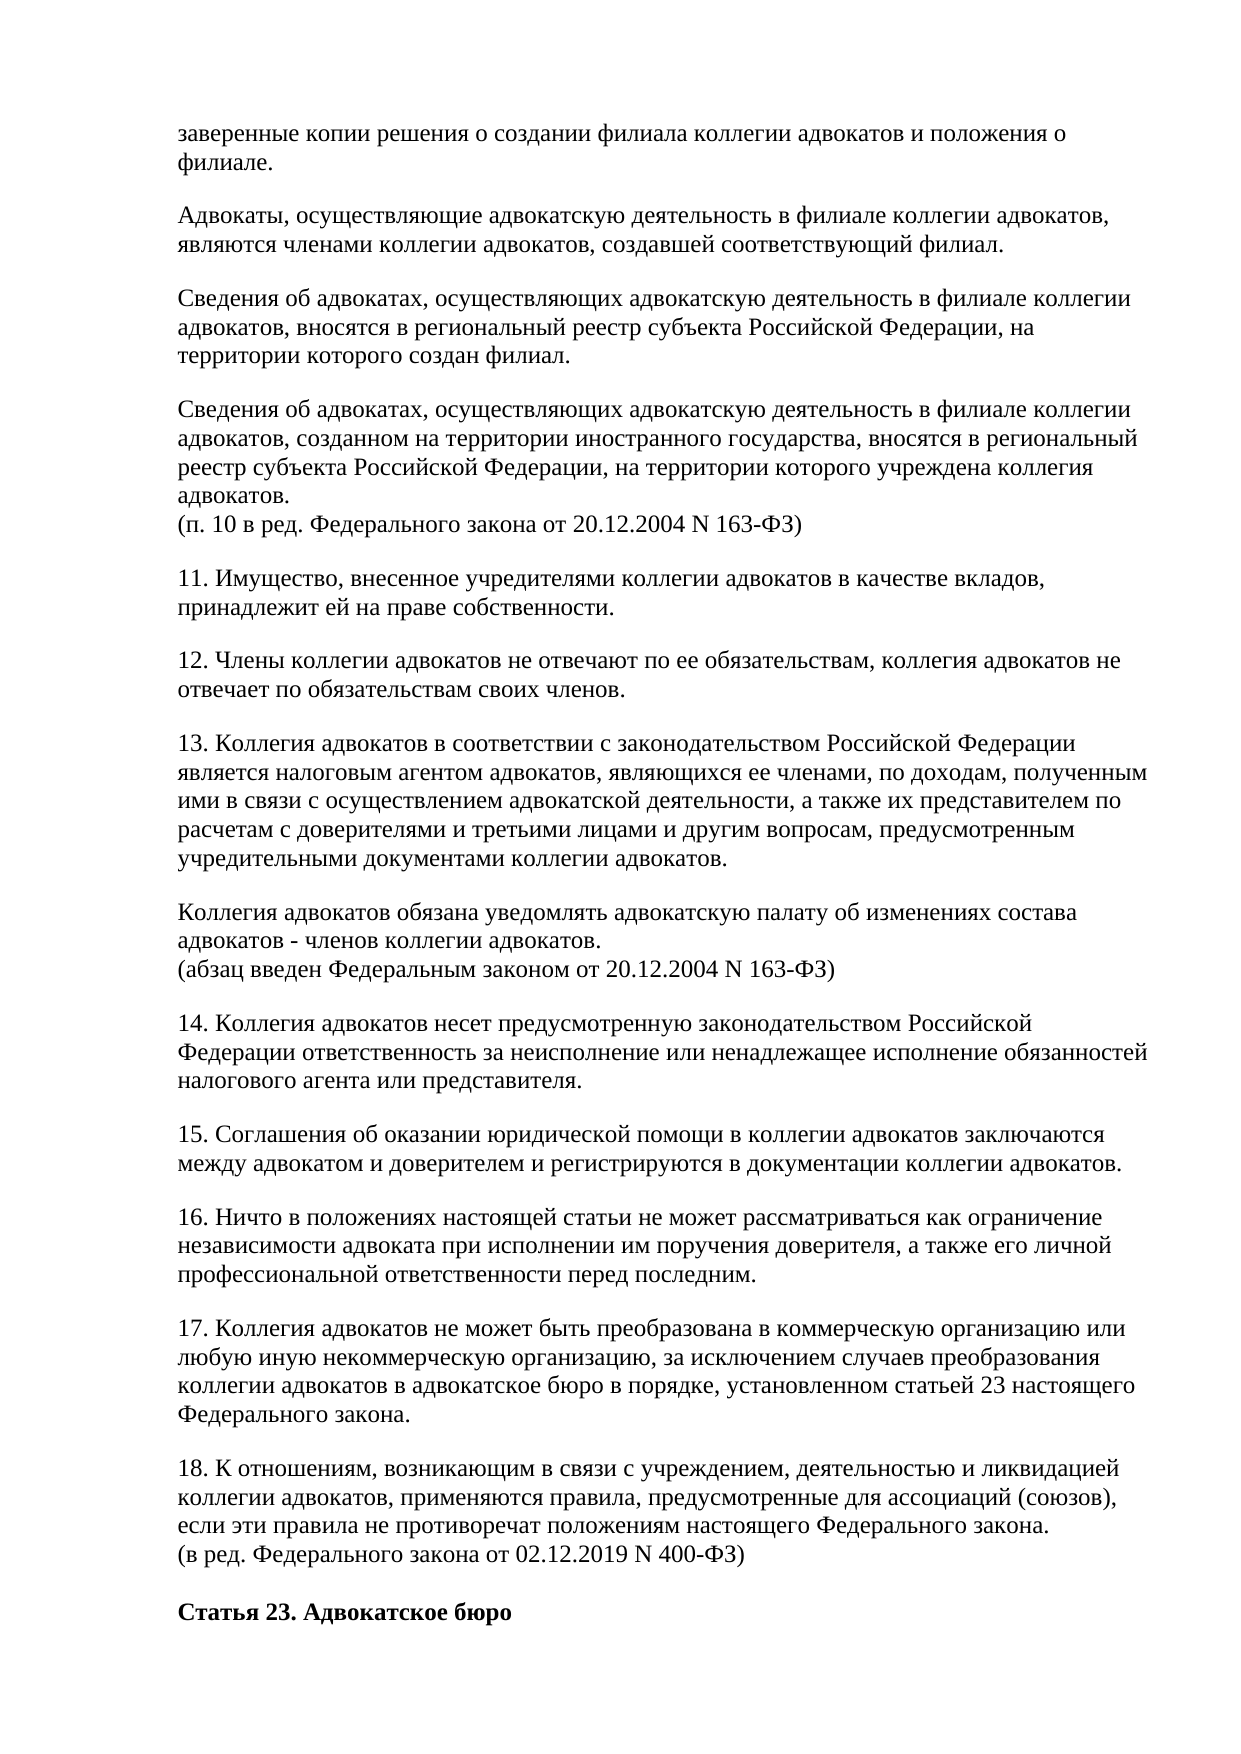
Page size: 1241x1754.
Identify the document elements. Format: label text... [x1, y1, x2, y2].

text (п. 10 в ред. Федерального закона от 20.12.2004 N 163-ФЗ) [177, 509, 1152, 538]
text Сведения об адвокатах, осуществляющих адвокатскую деятельность в филиале коллегии адвокатов, вносятся в региональный реестр субъекта Российской Федерации, на территории которого создан филиал. [177, 283, 1152, 369]
text Сведения об адвокатах, осуществляющих адвокатскую деятельность в филиале коллегии адвокатов, созданном на территории иностранного государства, вносятся в региональный реестр субъекта Российской Федерации, на территории которого учреждена коллегия адвокатов. [177, 394, 1152, 509]
text 12. Члены коллегии адвокатов не отвечают по ее обязательствам, коллегия адвокатов не отвечает по обязательствам своих членов. [177, 646, 1152, 703]
text Адвокаты, осуществляющие адвокатскую деятельность в филиале коллегии адвокатов, являются членами коллегии адвокатов, создавшей соответствующий филиал. [177, 201, 1152, 258]
text Коллегия адвокатов обязана уведомлять адвокатскую палату об изменениях состава адвокатов - членов коллегии адвокатов. [177, 897, 1152, 954]
text 14. Коллегия адвокатов несет предусмотренную законодательством Российской Федерации ответственность за неисполнение или ненадлежащее исполнение обязанностей налогового агента или представителя. [177, 1008, 1152, 1094]
text 18. К отношениям, возникающим в связи с учреждением, деятельностью и ликвидацией коллегии адвокатов, применяются правила, предусмотренные для ассоциаций (союзов), если эти правила не противоречат положениям настоящего Федерального закона. [177, 1453, 1152, 1539]
text 16. Ничто в положениях настоящей статьи не может рассматриваться как ограничение независимости адвоката при исполнении им поручения доверителя, а также его личной профессиональной ответственности перед последним. [177, 1202, 1152, 1288]
text (в ред. Федерального закона от 02.12.2019 N 400-ФЗ) [177, 1539, 1152, 1568]
text 15. Соглашения об оказании юридической помощи в коллегии адвокатов заключаются между адвокатом и доверителем и регистрируются в документации коллегии адвокатов. [177, 1119, 1152, 1177]
text 17. Коллегия адвокатов не может быть преобразована в коммерческую организацию или любую иную некоммерческую организацию, за исключением случаев преобразования коллегии адвокатов в адвокатское бюро в порядке, установленном статьей 23 настоящего Федерального закона. [177, 1313, 1152, 1428]
text 13. Коллегия адвокатов в соответствии с законодательством Российской Федерации является налоговым агентом адвокатов, являющихся ее членами, по доходам, полученным ими в связи с осуществлением адвокатской деятельности, а также их представителем по расчетам с доверителями и третьими лицами и другим вопросам, предусмотренным учредительными документами коллегии адвокатов. [177, 728, 1152, 872]
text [177, 118, 1152, 176]
title Статья 23. Адвокатское бюро [177, 1597, 1152, 1626]
text (абзац введен Федеральным законом от 20.12.2004 N 163-ФЗ) [177, 954, 1152, 983]
text 11. Имущество, внесенное учредителями коллегии адвокатов в качестве вкладов, принадлежит ей на праве собственности. [177, 563, 1152, 621]
